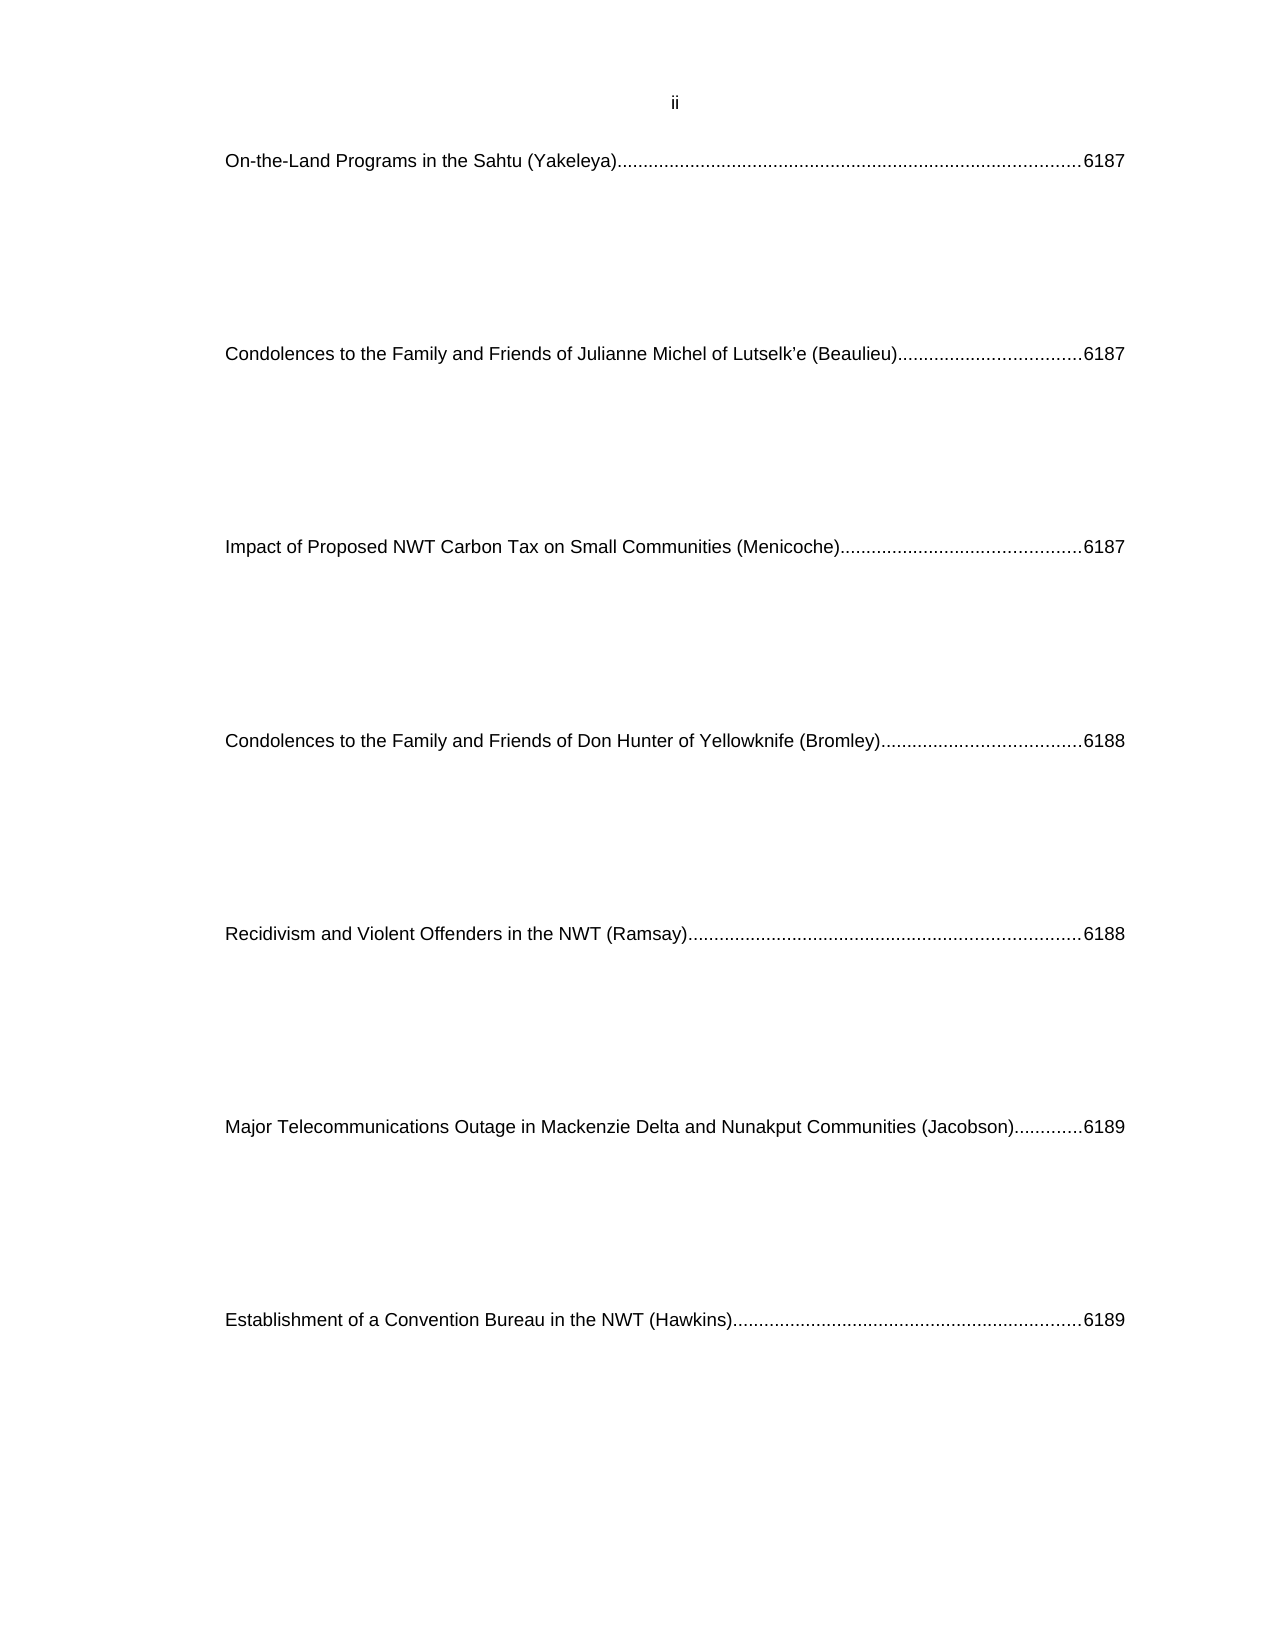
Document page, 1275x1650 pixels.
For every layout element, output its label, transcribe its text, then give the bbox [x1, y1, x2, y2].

text Establishment of a Convention Bureau in the NWT (Hawkins) 6189 [187, 1309, 1162, 1330]
text Condolences to the Family and Friends of Julianne Michel of Lutselk’e (Beaulieu) 6187 [187, 343, 1162, 365]
text Major Telecommunications Outage in Mackenzie Delta and Nunakput Communities (Jacobson) 6189 [187, 1116, 1162, 1137]
text Impact of Proposed NWT Carbon Tax on Small Communities (Menicoche) 6187 [187, 536, 1162, 558]
text On-the-Land Programs in the Sahtu (Yakeleya) 6187 [187, 150, 1162, 172]
text Condolences to the Family and Friends of Don Hunter of Yellowknife (Bromley) 6188 [187, 729, 1162, 751]
text Recidivism and Violent Offenders in the NWT (Ramsay) 6188 [187, 922, 1162, 944]
